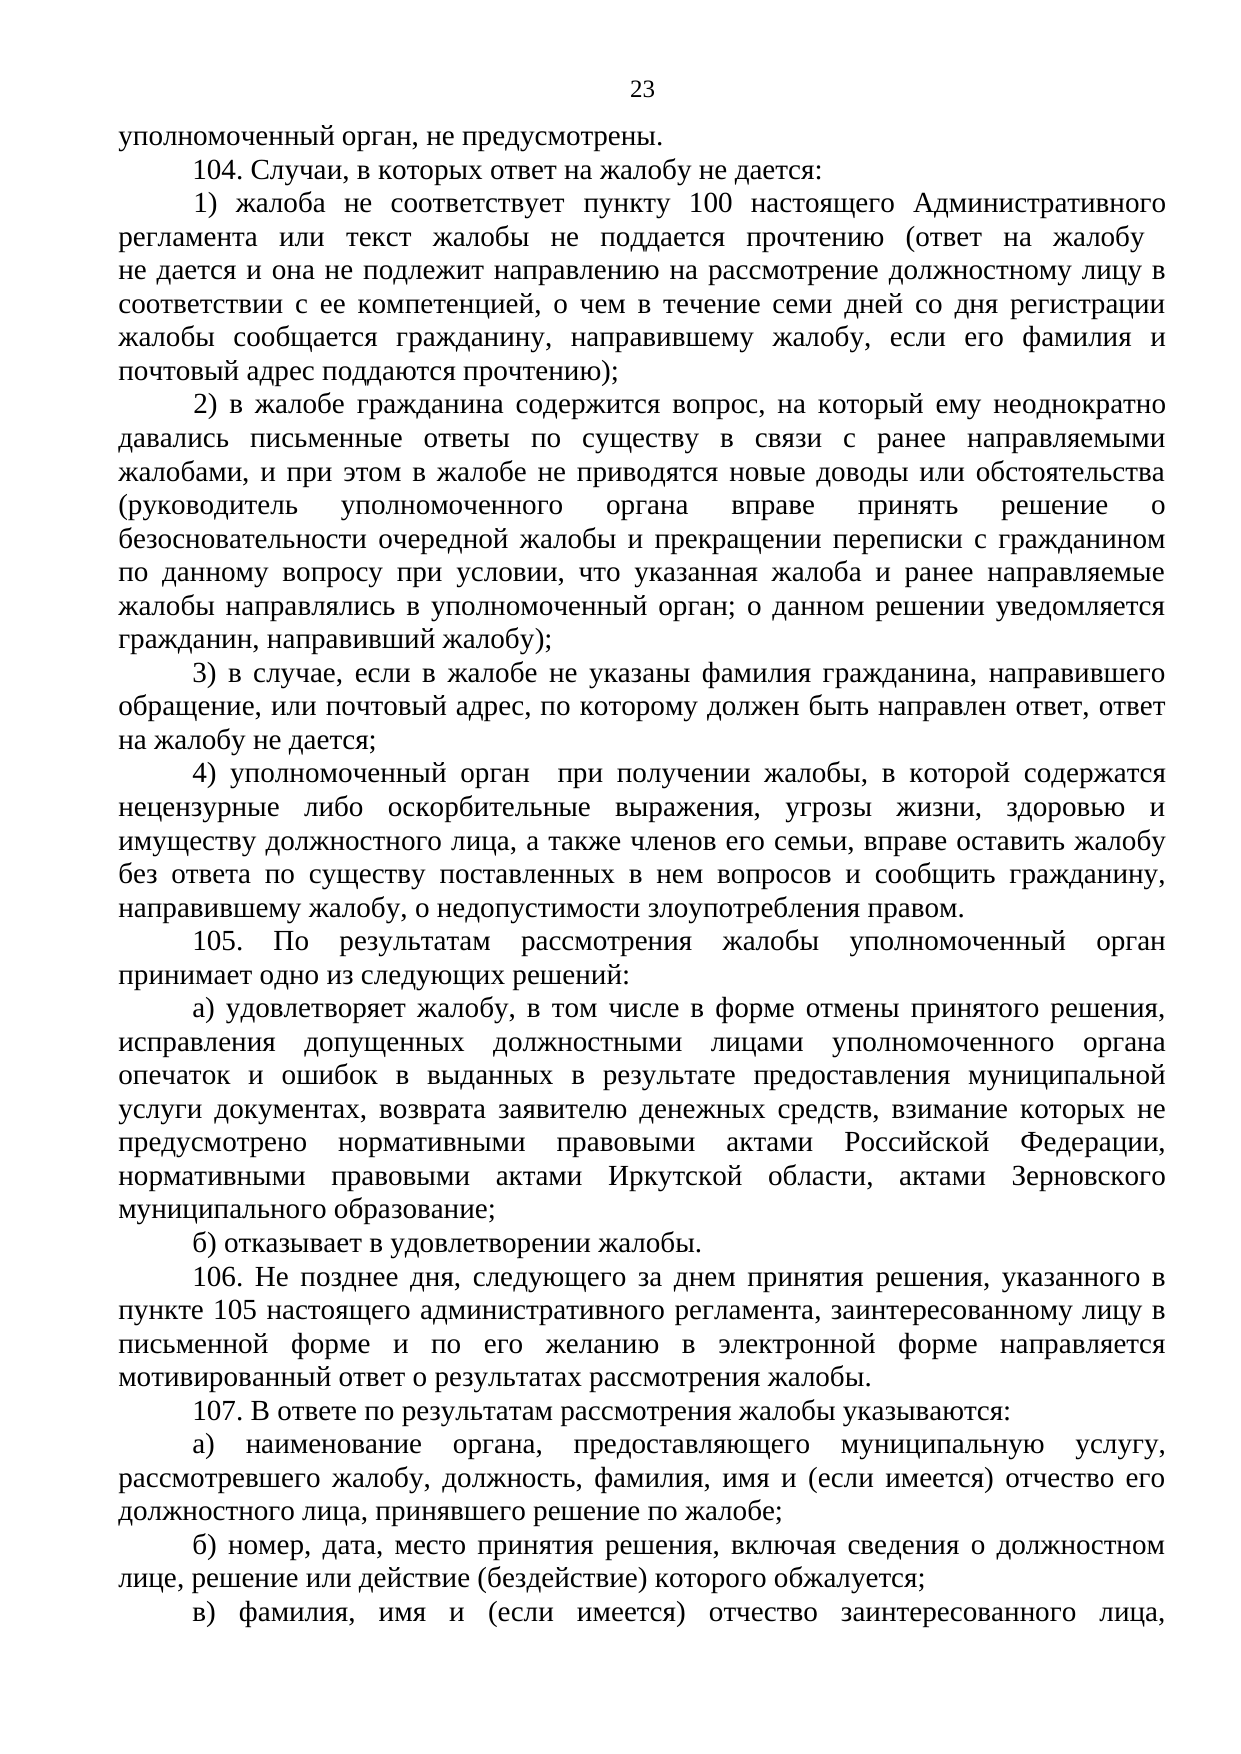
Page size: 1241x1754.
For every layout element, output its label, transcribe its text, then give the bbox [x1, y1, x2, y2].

text б) номер, дата, место принятия решения, включая сведения о должностном лице, решение или действие (бездействие) которого обжалуется; [118, 1527, 1167, 1594]
text 4) уполномоченный орган при получении жалобы, в которой содержатся нецензурные либо оскорбительные выражения, угрозы жизни, здоровью и имуществу должностного лица, а также членов его семьи, вправе оставить жалобу без ответа по существу поставленных в нем вопросов и сообщить гражданину, направившему жалобу, о недопустимости злоупотребления правом. [118, 756, 1167, 923]
text а) удовлетворяет жалобу, в том числе в форме отмены принятого решения, исправления допущенных должностными лицами уполномоченного органа опечаток и ошибок в выданных в результате предоставления муниципальной услуги документах, возврата заявителю денежных средств, взимание которых не предусмотрено нормативными правовыми актами Российской Федерации, нормативными правовыми актами Иркутской области, актами Зерновского муниципального образование; [118, 990, 1167, 1225]
text а) наименование органа, предоставляющего муниципальную услугу, рассмотревшего жалобу, должность, фамилия, имя и (если имеется) отчество его должностного лица, принявшего решение по жалобе; [118, 1426, 1167, 1527]
text 3) в случае, если в жалобе не указаны фамилия гражданина, направившего обращение, или почтовый адрес, по которому должен быть направлен ответ, ответ на жалобу не дается; [118, 655, 1167, 756]
text 1) жалоба не соответствует пункту 100 настоящего Административного регламента или текст жалобы не поддается прочтению (ответ на жалобу не дается и она не подлежит направлению на рассмотрение должностному лицу в соответствии с ее компетенцией, о чем в течение семи дней со дня регистрации жалобы сообщается гражданину, направившему жалобу, если его фамилия и почтовый адрес поддаются прочтению); [118, 185, 1167, 387]
text 107. В ответе по результатам рассмотрения жалобы указываются: [118, 1393, 1167, 1426]
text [118, 1594, 1167, 1628]
text 104. Случаи, в которых ответ на жалобу не дается: [118, 152, 1167, 185]
text 105. По результатам рассмотрения жалобы уполномоченный орган принимает одно из следующих решений: [118, 923, 1167, 990]
text 106. Не позднее дня, следующего за днем принятия решения, указанного в пункте 105 настоящего административного регламента, заинтересованному лицу в письменной форме и по его желанию в электронной форме направляется мотивированный ответ о результатах рассмотрения жалобы. [118, 1259, 1167, 1393]
text 2) в жалобе гражданина содержится вопрос, на который ему неоднократно давались письменные ответы по существу в связи с ранее направляемыми жалобами, и при этом в жалобе не приводятся новые доводы или обстоятельства (руководитель уполномоченного органа вправе принять решение о безосновательности очередной жалобы и прекращении переписки с гражданином по данному вопросу при условии, что указанная жалоба и ранее направляемые жалобы направлялись в уполномоченный орган; о данном решении уведомляется гражданин, направивший жалобу); [118, 387, 1167, 655]
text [118, 118, 1167, 152]
text б) отказывает в удовлетворении жалобы. [118, 1225, 1167, 1259]
